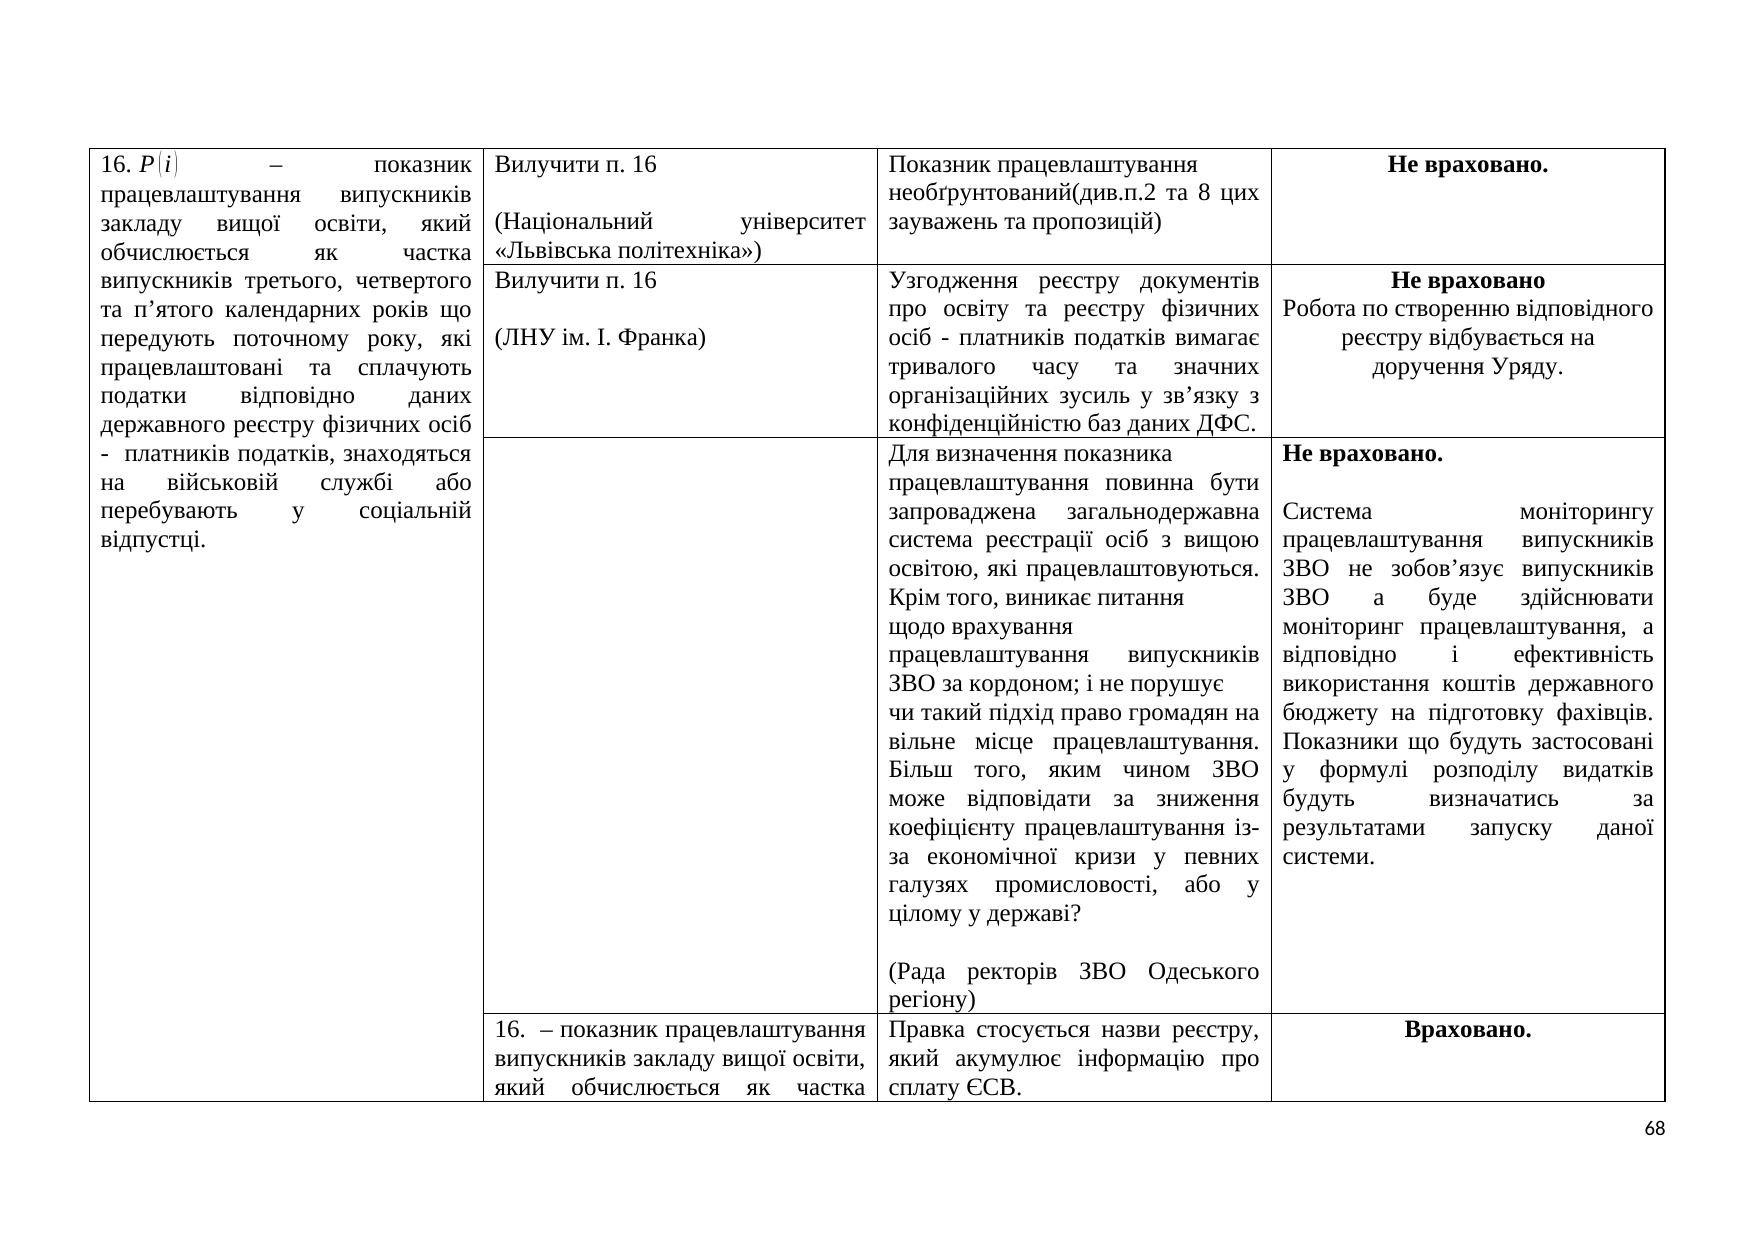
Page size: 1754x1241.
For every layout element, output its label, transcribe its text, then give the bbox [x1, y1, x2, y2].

table_cell Не враховано. Система моніторингу працевлаштування випускників ЗВО не зобов’язує випускників ЗВО а буде здійснювати моніторинг працевлаштування, а відповідно і ефективність використання коштів державного бюджету на підготовку фахівців. Показники що будуть застосовані у формулі розподілу видатків будуть визначатись за результатами запуску даної системи. [1272, 438, 1664, 1013]
table_cell Показник працевлаштування необґрунтований(див.п.2 та 8 цих зауважень та пропозицій) [878, 149, 1271, 264]
table_cell Для визначення показника працевлаштування повинна бути запроваджена загальнодержавна система реєстрації осіб з вищою освітою, які працевлаштовуються. Крім того, виникає питання щодо врахування працевлаштування випускників ЗВО за кордоном; і не порушує чи такий підхід право громадян на вільне місце працевлаштування. Більш того, яким чином ЗВО може відповідати за зниження коефіцієнту працевлаштування із-за економічної кризи у певних галузях промисловості, або у цілому у державі? (Рада ректорів ЗВО Одеського регіону) [878, 438, 1271, 1013]
table_cell Вилучити п. 16 (ЛНУ ім. І. Франка) [484, 265, 877, 437]
table_cell Не враховано Робота по створенню відповідного реєстру відбувається на доручення Уряду. [1272, 265, 1664, 437]
table_cell Враховано. [1272, 1014, 1664, 1101]
table_cell [484, 438, 877, 1013]
table_cell 16. – показник працевлаштування випускників закладу вищої освіти, який обчислюється як частка випускників третього, четвертого та п’ятого календарних років що передують поточному року, які працевлаштовані та сплачують податки відповідно даних державного реєстру фізичних осіб - платників податків, знаходяться на військовій службі або перебувають у соціальній відпустці. [90, 149, 483, 1101]
table_cell Вилучити п. 16 (Національний університет «Львівська політехніка») [484, 149, 877, 264]
table_cell Не враховано. [1272, 149, 1664, 264]
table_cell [878, 1014, 1271, 1101]
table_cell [484, 1014, 877, 1101]
table_cell Узгодження реєстру документів про освіту та реєстру фізичних осіб - платників податків вимагає тривалого часу та значних організаційних зусиль у зв’язку з конфіденційністю баз даних ДФС. [878, 265, 1271, 437]
